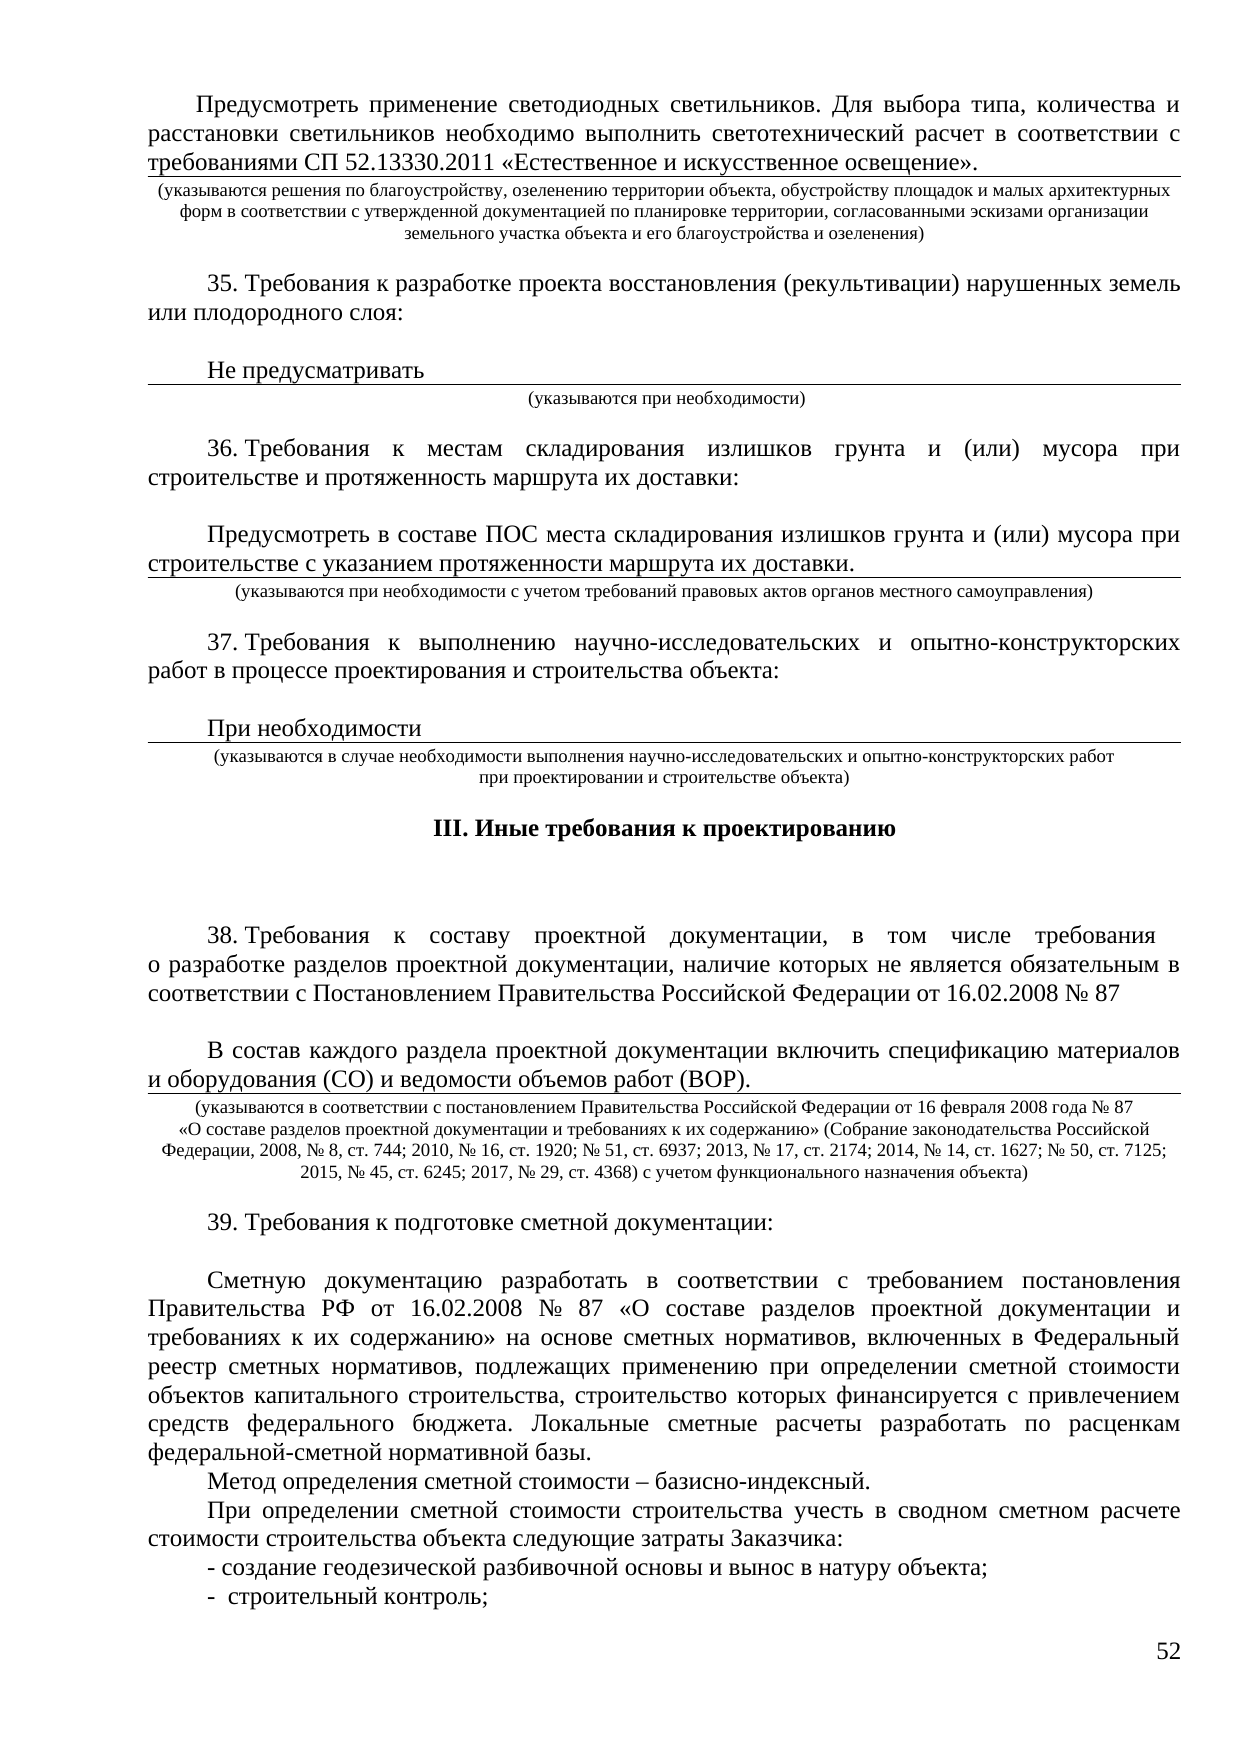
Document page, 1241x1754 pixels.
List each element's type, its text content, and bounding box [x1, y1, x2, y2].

text (указываются при необходимости) [148, 385, 1181, 408]
text - строительный контроль; [148, 1581, 1181, 1610]
text Не предусматривать [148, 355, 1181, 383]
text При необходимости [148, 713, 1181, 742]
text Предусмотреть применение светодиодных светильников. Для выбора типа, количества и расстановки светильников необходимо выполнить светотехнический расчет в соответствии с требованиями СП 52.13330.2011 «Естественное и искусственное освещение». [148, 89, 1181, 176]
text 37. Требования к выполнению научно-исследовательских и опытно-конструкторских работ в процессе проектирования и строительства объекта: [148, 627, 1181, 684]
text При определении сметной стоимости строительства учесть в сводном сметном расчете стоимости строительства объекта следующие затраты Заказчика: [148, 1495, 1181, 1552]
text В состав каждого раздела проектной документации включить спецификацию материалов и оборудования (СО) и ведомости объемов работ (ВОР). [148, 1035, 1181, 1093]
text Предусмотреть в составе ПОС места складирования излишков грунта и (или) мусора при строительстве с указанием протяженности маршрута их доставки. [148, 519, 1181, 577]
text Сметную документацию разработать в соответствии с требованием постановления Правительства РФ от 16.02.2008 № 87 «О составе разделов проектной документации и требованиях к их содержанию» на основе сметных нормативов, включенных в Федеральный реестр сметных нормативов, подлежащих применению при определении сметной стоимости объектов капитального строительства, строительство которых финансируется с привлечением средств федерального бюджета. Локальные сметные расчеты разработать по расценкам федеральной-сметной нормативной базы. [148, 1265, 1181, 1466]
text 36. Требования к местам складирования излишков грунта и (или) мусора при строительстве и протяженность маршрута их доставки: [148, 433, 1181, 491]
text (указываются в случае необходимости выполнения научно-исследовательских и опытно-конструкторских работ при проектировании и строительстве объекта) [148, 743, 1181, 788]
text 39. Требования к подготовке сметной документации: [148, 1207, 1181, 1236]
text (указываются решения по благоустройству, озеленению территории объекта, обустройству площадок и малых архитектурных форм в соответствии с утвержденной документацией по планировке территории, согласованными эскизами организации земельного участка объекта и его благоустройства и озеленения) [148, 177, 1181, 243]
text (указываются при необходимости с учетом требований правовых актов органов местного самоуправления) [148, 578, 1181, 602]
text (указываются в соответствии с постановлением Правительства Российской Федерации от 16 февраля 2008 года № 87 «О составе разделов проектной документации и требованиях к их содержанию» (Собрание законодательства Российской Федерации, 2008, № 8, ст. 744; 2010, № 16, ст. 1920; № 51, ст. 6937; 2013, № 17, ст. 2174; 2014, № 14, ст. 1627; № 50, ст. 7125; 2015, № 45, ст. 6245; 2017, № 29, ст. 4368) с учетом функционального назначения объекта) [148, 1094, 1181, 1182]
text III. Иные требования к проектированию [148, 813, 1181, 842]
text Метод определения сметной стоимости – базисно-индексный. [148, 1466, 1181, 1495]
text 35. Требования к разработке проекта восстановления (рекультивации) нарушенных земель или плодородного слоя: [148, 268, 1181, 326]
text - создание геодезической разбивочной основы и вынос в натуру объекта; [148, 1552, 1181, 1581]
text 38. Требования к составу проектной документации, в том числе требования о разработке разделов проектной документации, наличие которых не является обязательным в соответствии с Постановлением Правительства Российской Федерации от 16.02.2008 № 87 [148, 920, 1181, 1007]
